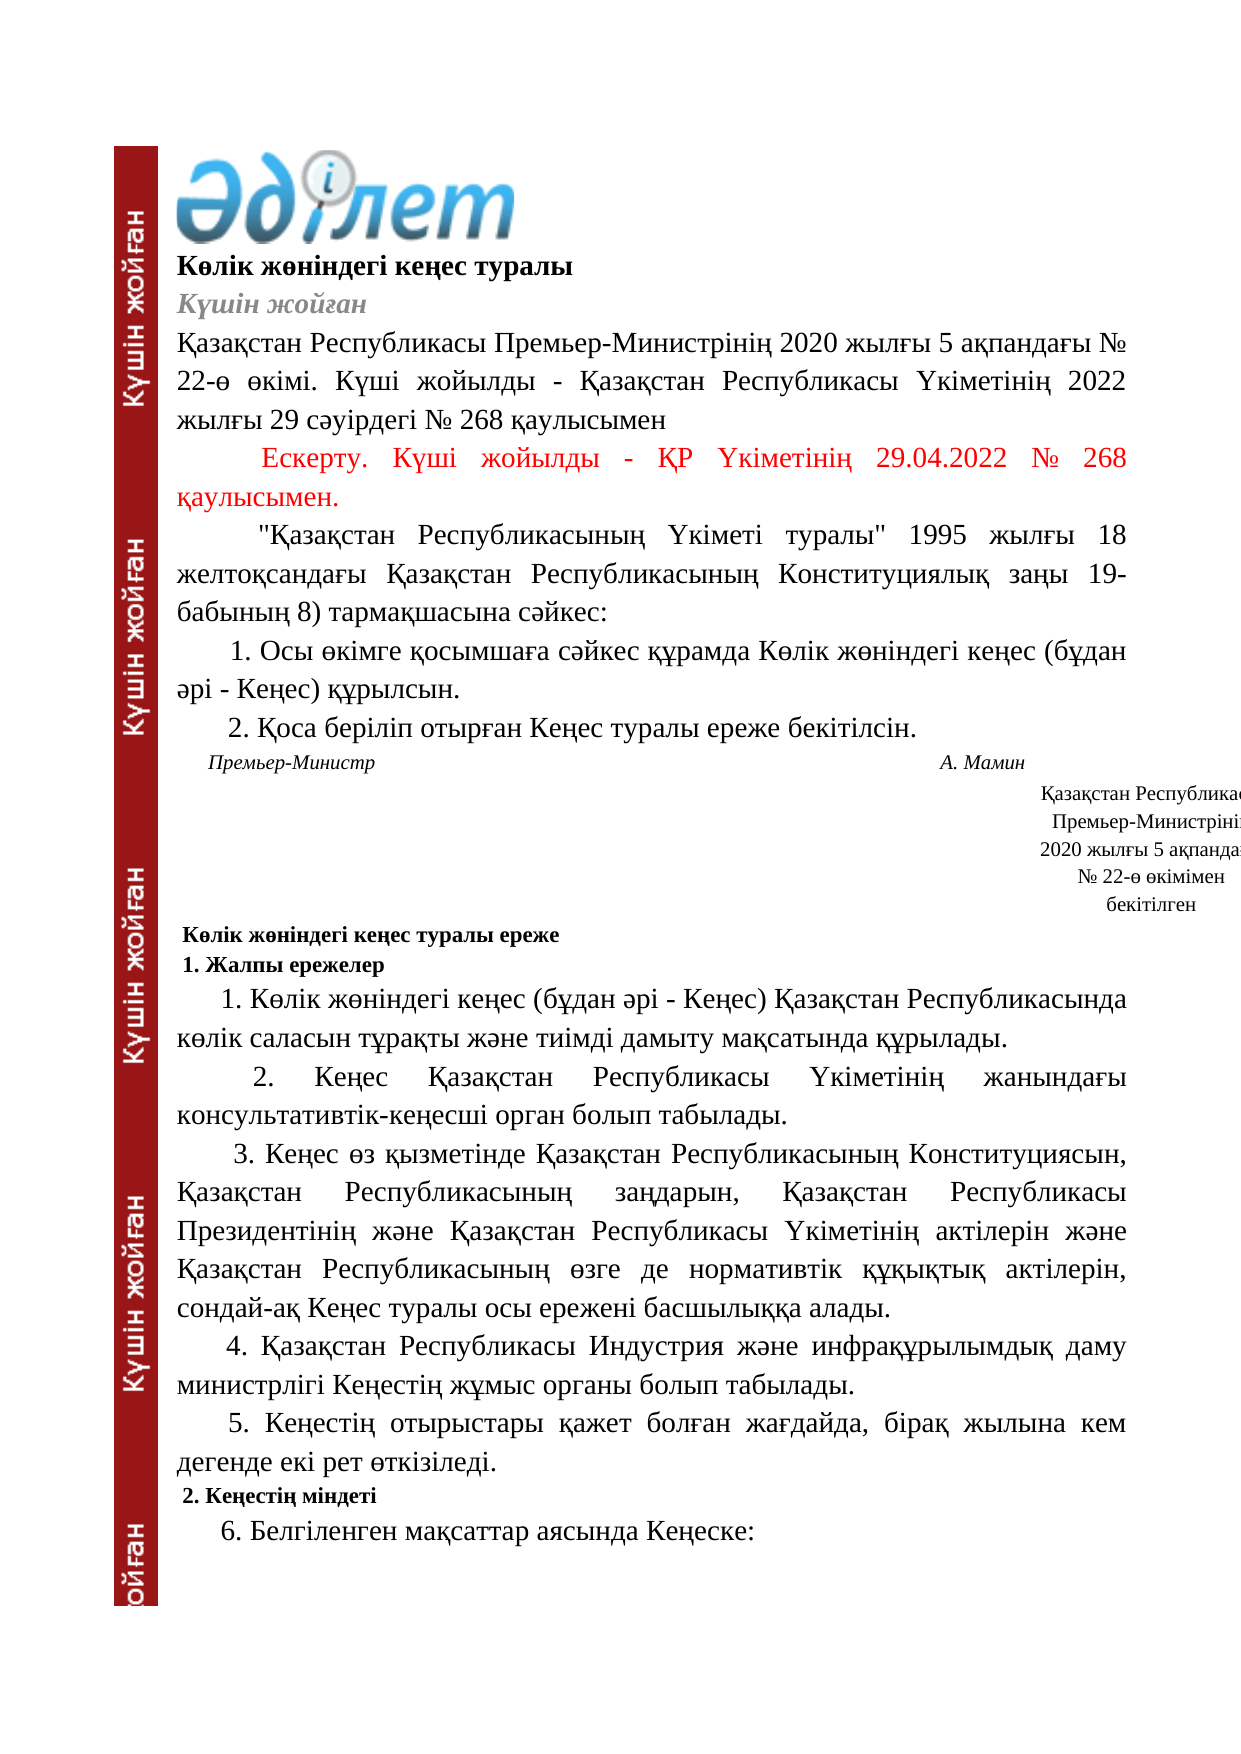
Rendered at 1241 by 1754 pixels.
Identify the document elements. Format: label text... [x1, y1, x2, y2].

picture [114, 947, 158, 951]
picture [114, 320, 158, 325]
text 2. Кеңес Қазақстан Республикасы Үкіметінің жанындағы консультативтік-кеңесші орган болып табылады. [112, 1059, 1128, 1131]
picture [114, 744, 158, 749]
picture [114, 1323, 158, 1328]
text Көлік жөніндегі кеңес туралы [112, 248, 1128, 281]
table_header Премьер-Министр [101, 749, 939, 780]
picture [114, 705, 158, 710]
text 1. Жалпы ережелер [112, 951, 1128, 978]
text 1. Көлік жөніндегі кеңес (бұдан әрі - Кеңес) Қазақстан Республикасында көлік саласын тұрақты және тиімді дамыту мақсатында құрылады. [112, 982, 1128, 1054]
picture [114, 628, 158, 633]
picture [114, 1509, 158, 1513]
text 5. Кеңестің отырыстары қажет болған жағдайда, бірақ жылына кем дегенде екі рет өткізіледі. [112, 1406, 1128, 1478]
picture [114, 1401, 158, 1406]
picture [114, 512, 158, 517]
text 2. Кеңестің міндеті [112, 1483, 1128, 1509]
text Көлік жөніндегі кеңес туралы ереже [112, 921, 1128, 947]
picture [114, 1546, 158, 1606]
text "Қазақстан Республикасының Үкіметі туралы" 1995 жылғы 18 желтоқсандағы Қазақстан Республикасының Конституциялық заңы 19-бабының 8) тармақшасына сәйкес: [112, 517, 1128, 628]
picture [114, 146, 158, 248]
table_header [101, 780, 912, 921]
text 1. Осы өкімге қосымшаға сәйкес құрамда Көлік жөніндегі кеңес (бұдан әрі - Кеңес) құрылсын. [112, 633, 1128, 705]
picture [114, 281, 158, 286]
picture [176, 150, 515, 244]
table_header А. Мамин [939, 749, 1240, 780]
table_header Қазақстан Республикасы Премьер-Министрінің 2020 жылғы 5 ақпандағы № 22-ө өкімімен бекітілген [912, 780, 1240, 921]
text 3. Кеңес өз қызметінде Қазақстан Республикасының Конституциясын, Қазақстан Республикасының заңдарын, Қазақстан Республикасы Президентінің және Қазақстан Республикасы Үкіметінің актілерін және Қазақстан Республикасының өзге де нормативтік құқықтық актілерін, сондай-ақ Кеңес туралы осы ережені басшылыққа алады. [112, 1136, 1128, 1323]
picture [114, 978, 158, 982]
text 4. Қазақстан Республикасы Индустрия және инфрақұрылымдық даму министрлігі Кеңестің жұмыс органы болып табылады. [112, 1328, 1128, 1401]
text Ескерту. Күші жойылды - ҚР Үкіметінің 29.04.2022 № 268 қаулысымен. [112, 440, 1128, 512]
picture [114, 435, 158, 440]
text 6. Белгіленген мақсаттар аясында Кеңеске: [112, 1513, 1128, 1546]
picture [114, 1054, 158, 1059]
text 2. Қоса беріліп отырған Кеңес туралы ереже бекітілсін. [112, 710, 1128, 744]
text Күшін жойған [112, 286, 1128, 320]
text Қазақстан Республикасы Премьер-Министрінің 2020 жылғы 5 ақпандағы № 22-ө өкімі. Күші жойылды - Қазақстан Республикасы Үкіметінің 2022 жылғы 29 сәуірдегі № 268 қаулысымен [112, 325, 1128, 435]
picture [114, 1131, 158, 1136]
picture [114, 1478, 158, 1483]
